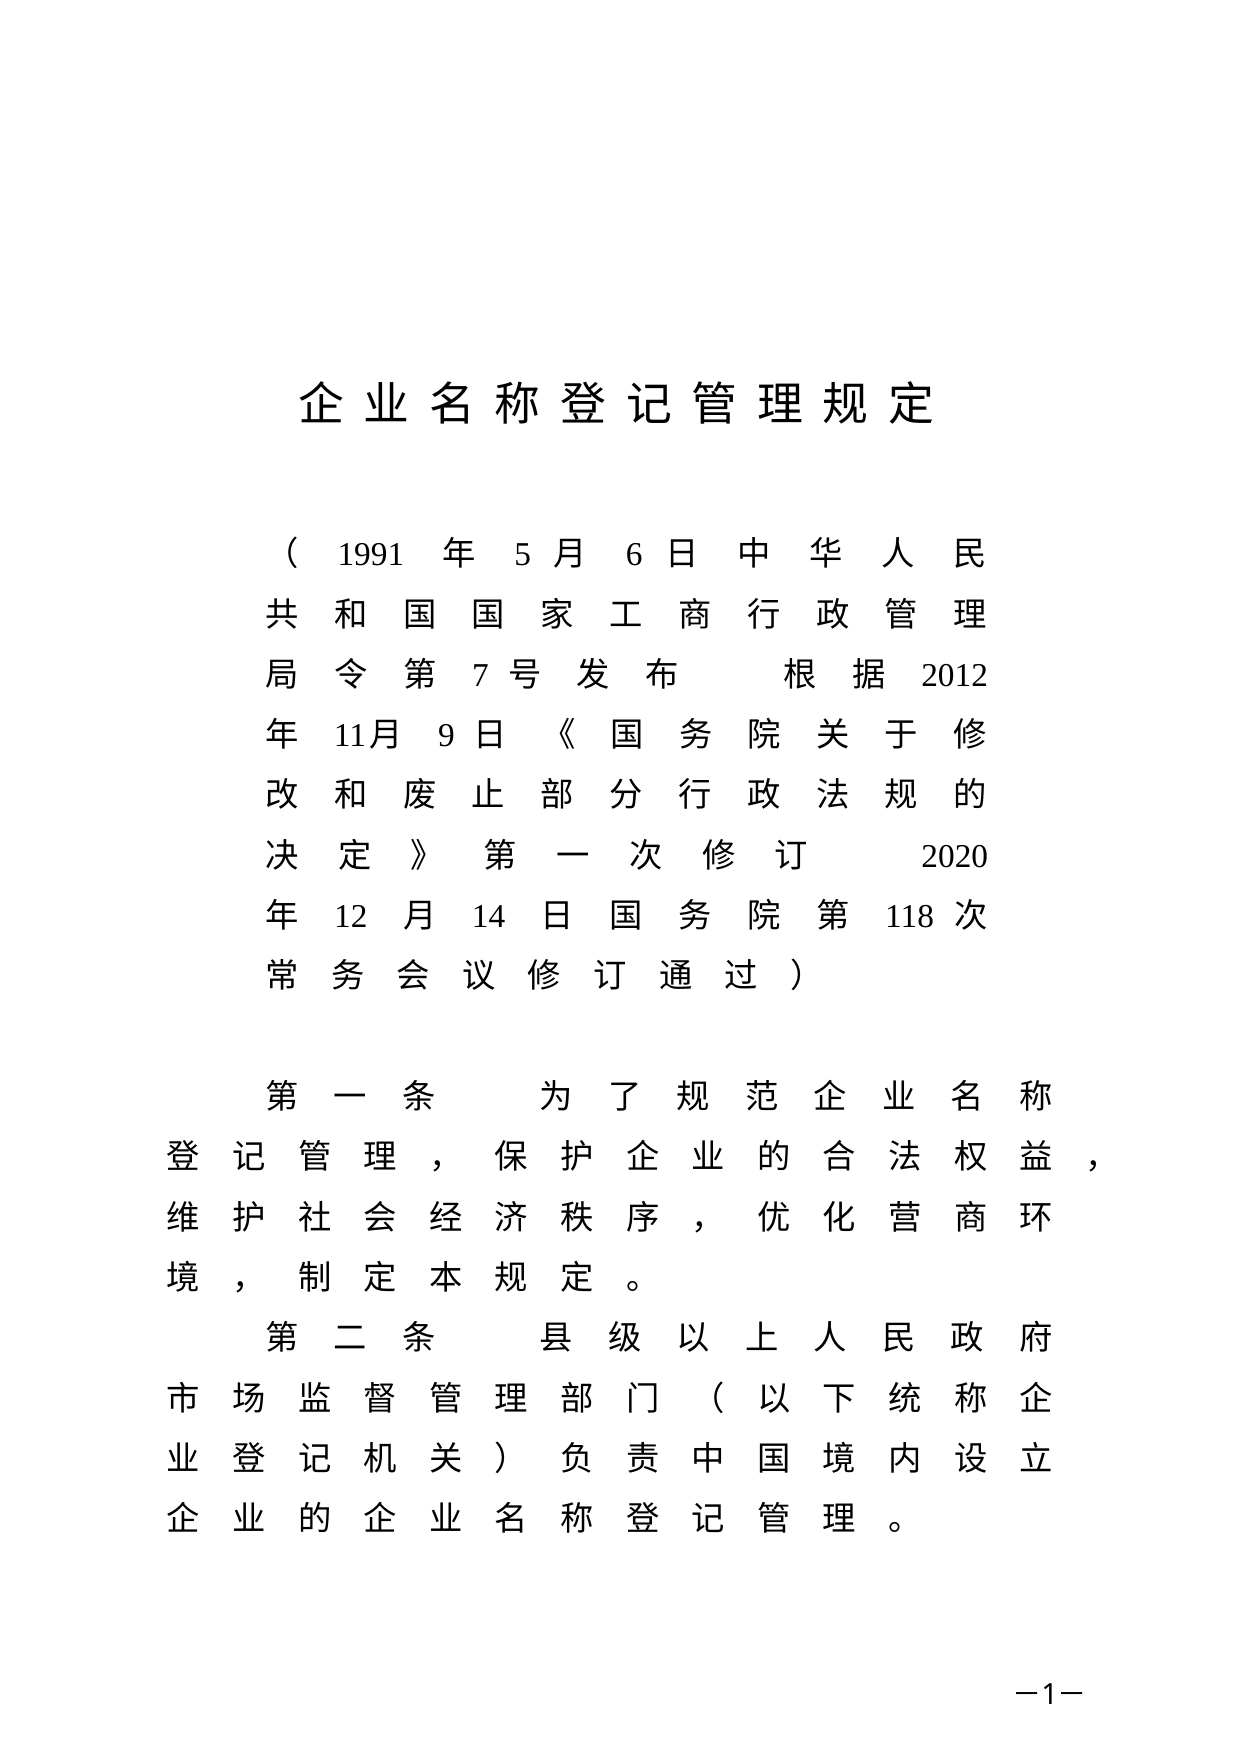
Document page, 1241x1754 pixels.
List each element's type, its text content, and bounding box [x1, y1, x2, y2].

text 企业名称登记管理规定 [167, 340, 1085, 461]
text 第二条 县级以上人民政府市场监督管理部门（以下统称企业登记机关）负责中国境内设立企业的企业名称登记管理。 [167, 1305, 1085, 1546]
text 第一条 为了规范企业名称登记管理，保护企业的合法权益，维护社会经济秩序，优化营商环境，制定本规定。 [167, 1064, 1085, 1305]
text （1991年5月6日中华人民共和国国家工商行政管理局令第7号发布 根据2012年11月9日《国务院关于修改和废止部分行政法规的决定》第一次修订 2020年12月14日国务院第118次常务会议修订通过） [232, 521, 1019, 1003]
